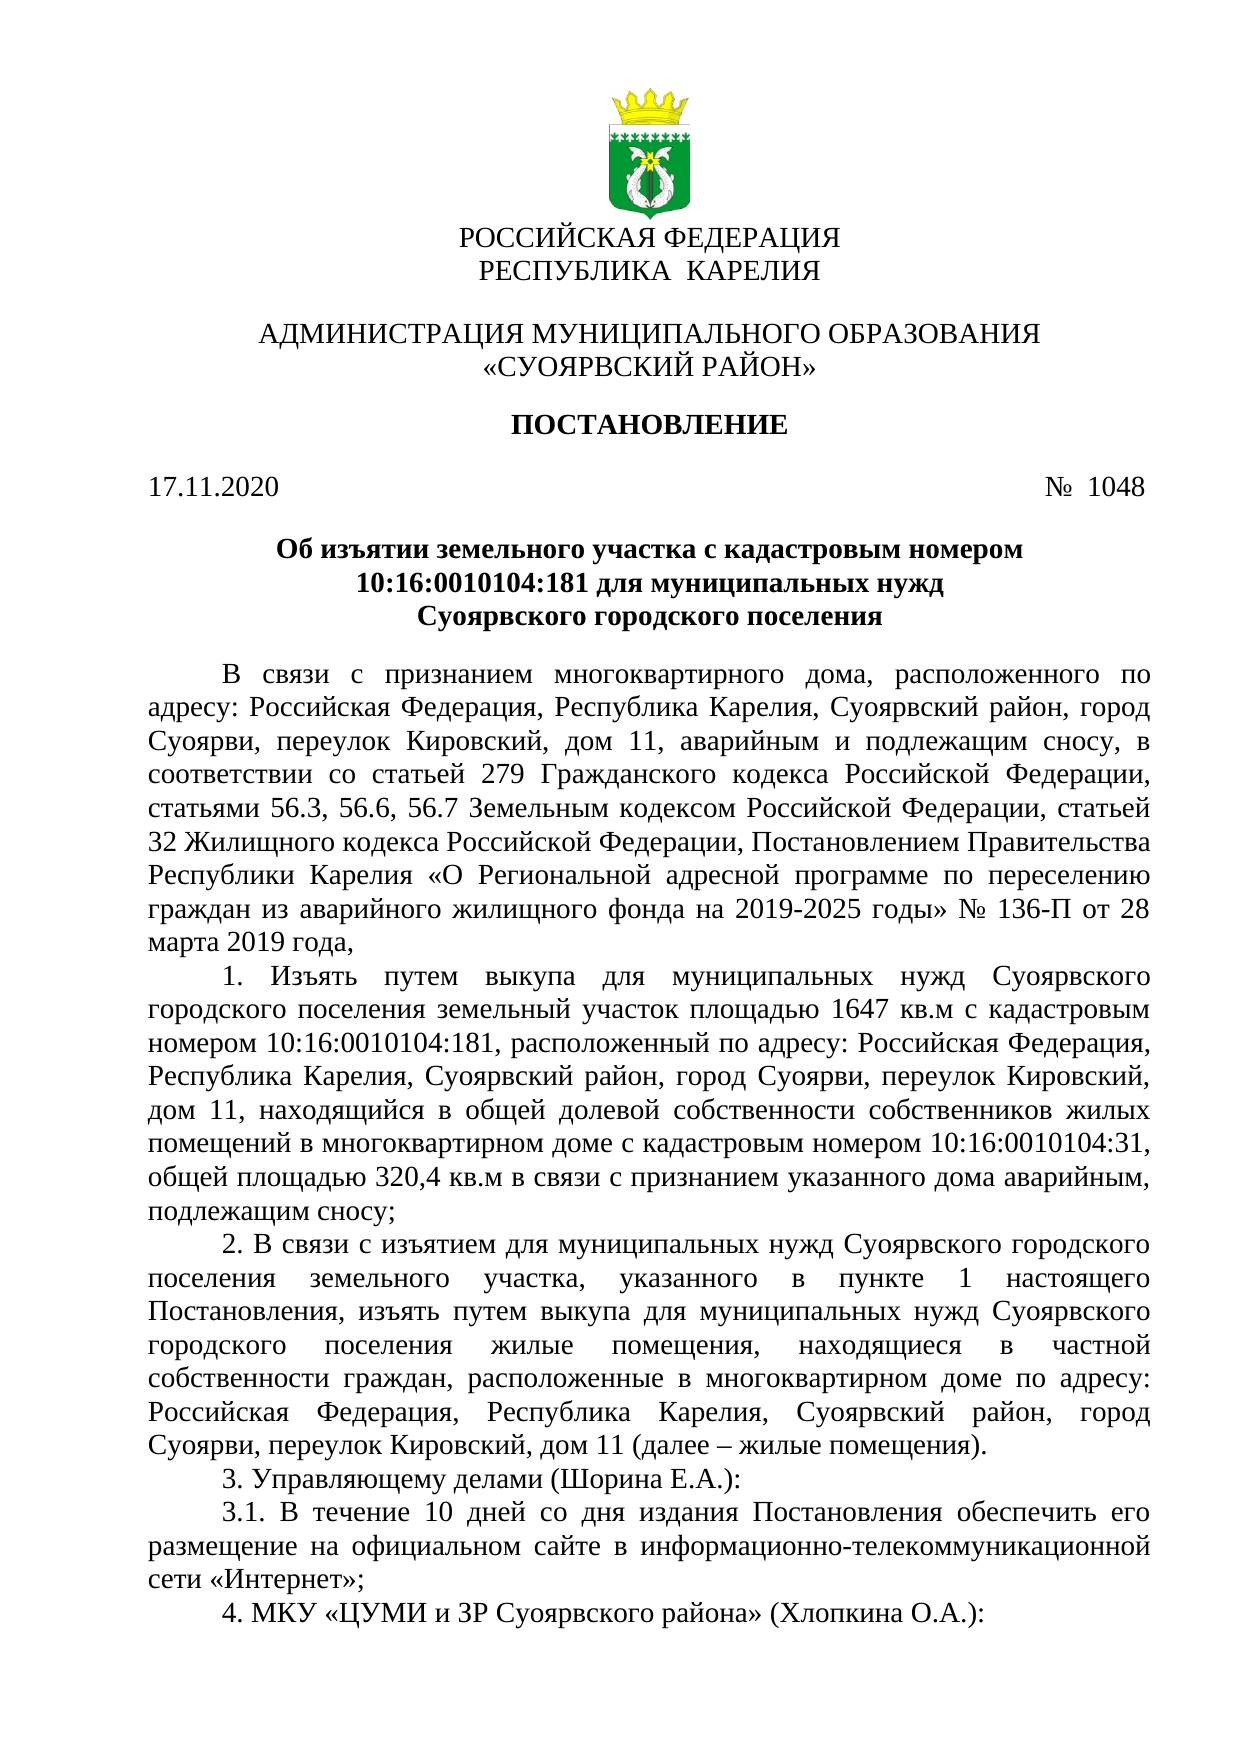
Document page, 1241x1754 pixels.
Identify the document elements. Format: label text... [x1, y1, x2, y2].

text ПОСТАНОВЛЕНИЕ [148, 407, 1152, 440]
text 4. МКУ «ЦУМИ и ЗР Суоярвского района» (Хлопкина О.А.): [148, 1595, 1152, 1629]
text 1. Изъять путем выкупа для муниципальных нужд Суоярвского городского поселения земельный участок площадью 1647 кв.м с кадастровым номером 10:16:0010104:181, расположенный по адресу: Российская Федерация, Республика Карелия, Суоярвский район, город Суоярви, переулок Кировский, дом 11, находящийся в общей долевой собственности собственников жилых помещений в многоквартирном доме с кадастровым номером 10:16:0010104:31, общей площадью 320,4 кв.м в связи с признанием указанного дома аварийным, подлежащим сносу; [148, 958, 1152, 1226]
text 3.1. В течение 10 дней со дня издания Постановления обеспечить его размещение на официальном сайте в информационно-телекоммуникационной сети «Интернет»; [148, 1494, 1152, 1595]
text 3. Управляющему делами (Шорина Е.А.): [148, 1461, 1152, 1494]
text «СУОЯРВСКИЙ РАЙОН» [148, 349, 1152, 383]
text 2. В связи с изъятием для муниципальных нужд Суоярвского городского поселения земельного участка, указанного в пункте 1 настоящего Постановления, изъять путем выкупа для муниципальных нужд Суоярвского городского поселения жилые помещения, находящиеся в частной собственности граждан, расположенные в многоквартирном доме по адресу: Российская Федерация, Республика Карелия, Суоярвский район, город Суоярви, переулок Кировский, дом 11 (далее – жилые помещения). [148, 1226, 1152, 1461]
text РЕСПУБЛИКА КАРЕЛИЯ [148, 253, 1152, 287]
text В связи с признанием многоквартирного дома, расположенного по адресу: Российская Федерация, Республика Карелия, Суоярвский район, город Суоярви, переулок Кировский, дом 11, аварийным и подлежащим сносу, в соответствии со статьей 279 Гражданского кодекса Российской Федерации, статьями 56.3, 56.6, 56.7 Земельным кодексом Российской Федерации, статьей 32 Жилищного кодекса Российской Федерации, Постановлением Правительства Республики Карелия «О Региональной адресной программе по переселению граждан из аварийного жилищного фонда на 2019-2025 годы» № 136-П от 28 марта 2019 года, [148, 656, 1152, 958]
text Суоярвского городского поселения [148, 598, 1152, 632]
text РОССИЙСКАЯ ФЕДЕРАЦИЯ [148, 220, 1152, 253]
text АДМИНИСТРАЦИЯ МУНИЦИПАЛЬНОГО ОБРАЗОВАНИЯ [148, 316, 1152, 349]
text 17.11.2020 № 1048 [148, 469, 1152, 503]
picture [609, 88, 691, 220]
text 10:16:0010104:181 для муниципальных нужд [148, 565, 1152, 598]
text Об изъятии земельного участка с кадастровым номером [148, 531, 1152, 565]
